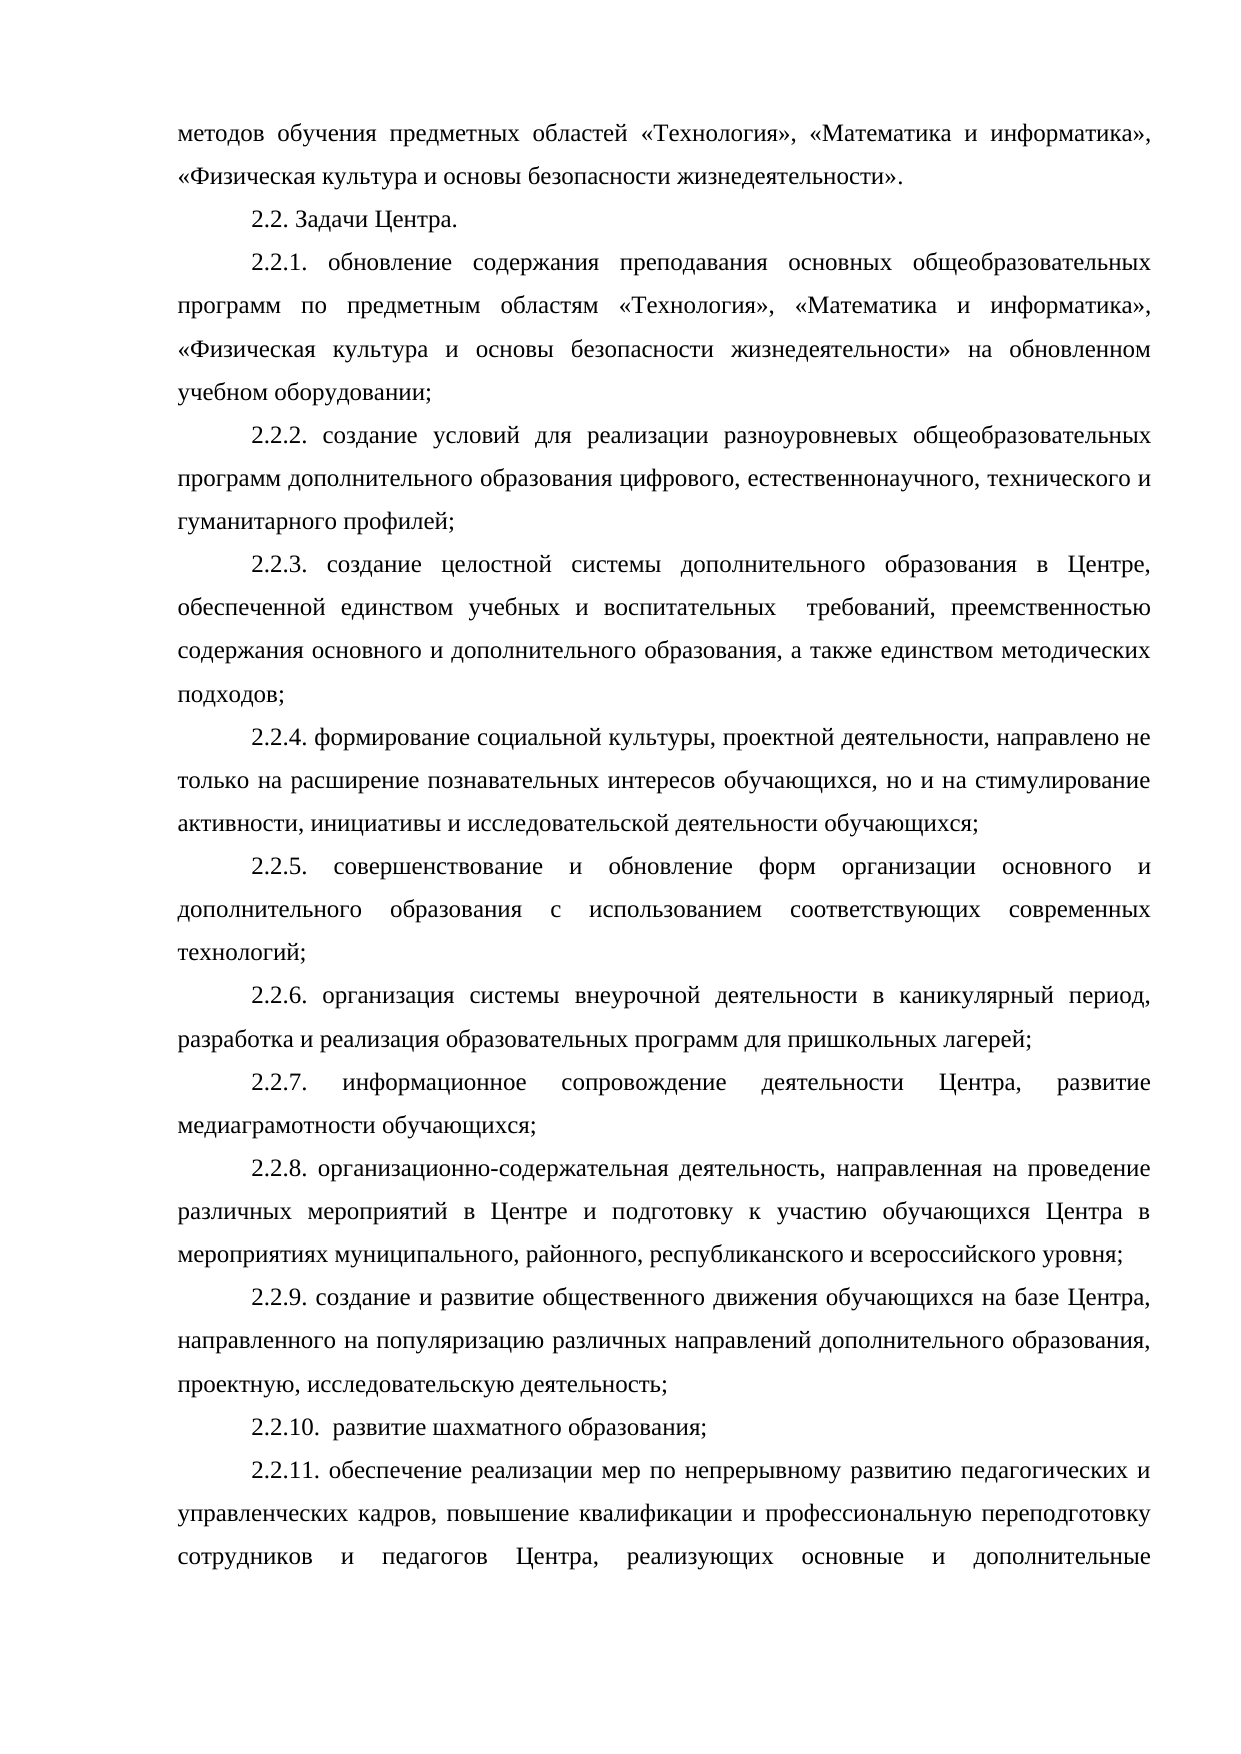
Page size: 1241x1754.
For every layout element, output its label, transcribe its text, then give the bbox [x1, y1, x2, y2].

text 2.2.3. создание целостной системы дополнительного образования в Центре, обеспеченной единством учебных и воспитательных требований, преемственностью содержания основного и дополнительного образования, а также единством методических подходов; [177, 549, 1152, 707]
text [177, 118, 1152, 190]
text 2.2.2. создание условий для реализации разноуровневых общеобразовательных программ дополнительного образования цифрового, естественнонаучного, технического и гуманитарного профилей; [177, 420, 1152, 535]
text 2.2.10. развитие шахматного образования; [177, 1412, 1152, 1441]
text 2.2.6. организация системы внеурочной деятельности в каникулярный период, разработка и реализация образовательных программ для пришкольных лагерей; [177, 981, 1152, 1052]
text 2.2.8. организационно-содержательная деятельность, направленная на проведение различных мероприятий в Центре и подготовку к участию обучающихся Центра в мероприятиях муниципального, районного, республиканского и всероссийского уровня; [177, 1153, 1152, 1268]
text 2.2.9. создание и развитие общественного движения обучающихся на базе Центра, направленного на популяризацию различных направлений дополнительного образования, проектную, исследовательскую деятельность; [177, 1282, 1152, 1397]
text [177, 1455, 1152, 1570]
text 2.2.4. формирование социальной культуры, проектной деятельности, направлено не только на расширение познавательных интересов обучающихся, но и на стимулирование активности, инициативы и исследовательской деятельности обучающихся; [177, 722, 1152, 837]
text 2.2.1. обновление содержания преподавания основных общеобразовательных программ по предметным областям «Технология», «Математика и информатика», «Физическая культура и основы безопасности жизнедеятельности» на обновленном учебном оборудовании; [177, 247, 1152, 406]
text 2.2.5. совершенствование и обновление форм организации основного и дополнительного образования с использованием соответствующих современных технологий; [177, 851, 1152, 966]
text 2.2. Задачи Центра. [177, 204, 1152, 233]
text 2.2.7. информационное сопровождение деятельности Центра, развитие медиаграмотности обучающихся; [177, 1067, 1152, 1139]
